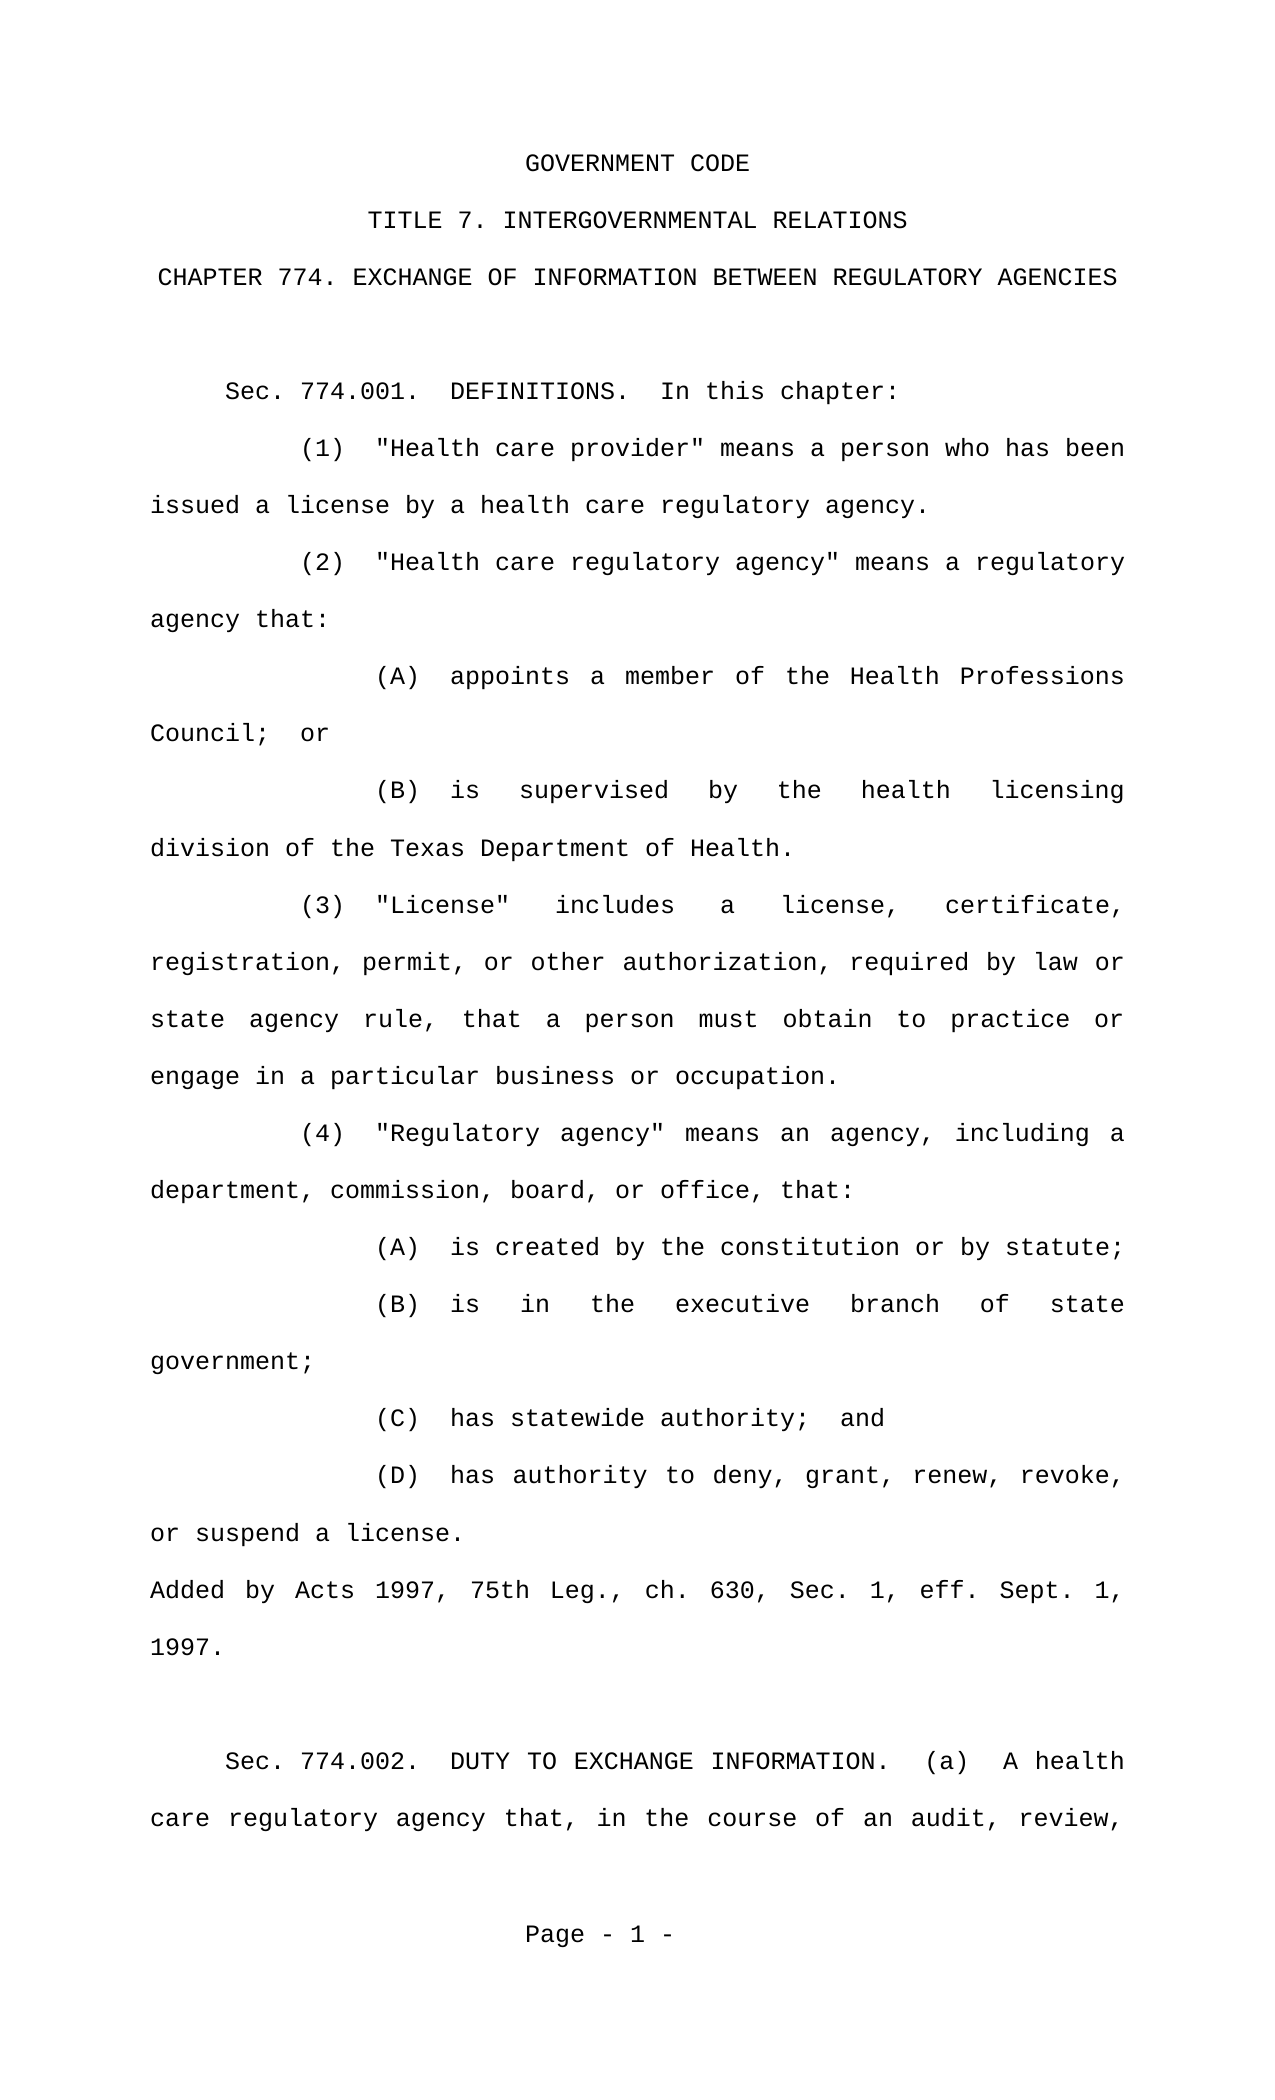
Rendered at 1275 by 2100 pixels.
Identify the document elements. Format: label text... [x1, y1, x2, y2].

text (B) is supervised by the health licensing division of the Texas Department of Health. [150, 778, 1125, 863]
text (3) "License" includes a license, certificate, registration, permit, or other authorization, required by law or state agency rule, that a person must obtain to practice or engage in a particular business or occupation. [150, 892, 1125, 1092]
text (D) has authority to deny, grant, renew, revoke, or suspend a license. [150, 1463, 1125, 1548]
text Sec. 774.001. DEFINITIONS. In this chapter: [150, 378, 1125, 407]
text (A) is created by the constitution or by statute; [150, 1234, 1125, 1263]
text GOVERNMENT CODE [150, 150, 1125, 178]
text CHAPTER 774. EXCHANGE OF INFORMATION BETWEEN REGULATORY AGENCIES [150, 264, 1125, 293]
text (C) has statewide authority; and [150, 1406, 1125, 1434]
text Added by Acts 1997, 75th Leg., ch. 630, Sec. 1, eff. Sept. 1, 1997. [150, 1577, 1125, 1663]
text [150, 1748, 1125, 1834]
text (4) "Regulatory agency" means an agency, including a department, commission, board, or office, that: [150, 1120, 1125, 1206]
text (1) "Health care provider" means a person who has been issued a license by a health care regulatory agency. [150, 435, 1125, 521]
text TITLE 7. INTERGOVERNMENTAL RELATIONS [150, 207, 1125, 236]
text (2) "Health care regulatory agency" means a regulatory agency that: [150, 549, 1125, 635]
text (B) is in the executive branch of state government; [150, 1292, 1125, 1377]
text (A) appoints a member of the Health Professions Council; or [150, 664, 1125, 749]
